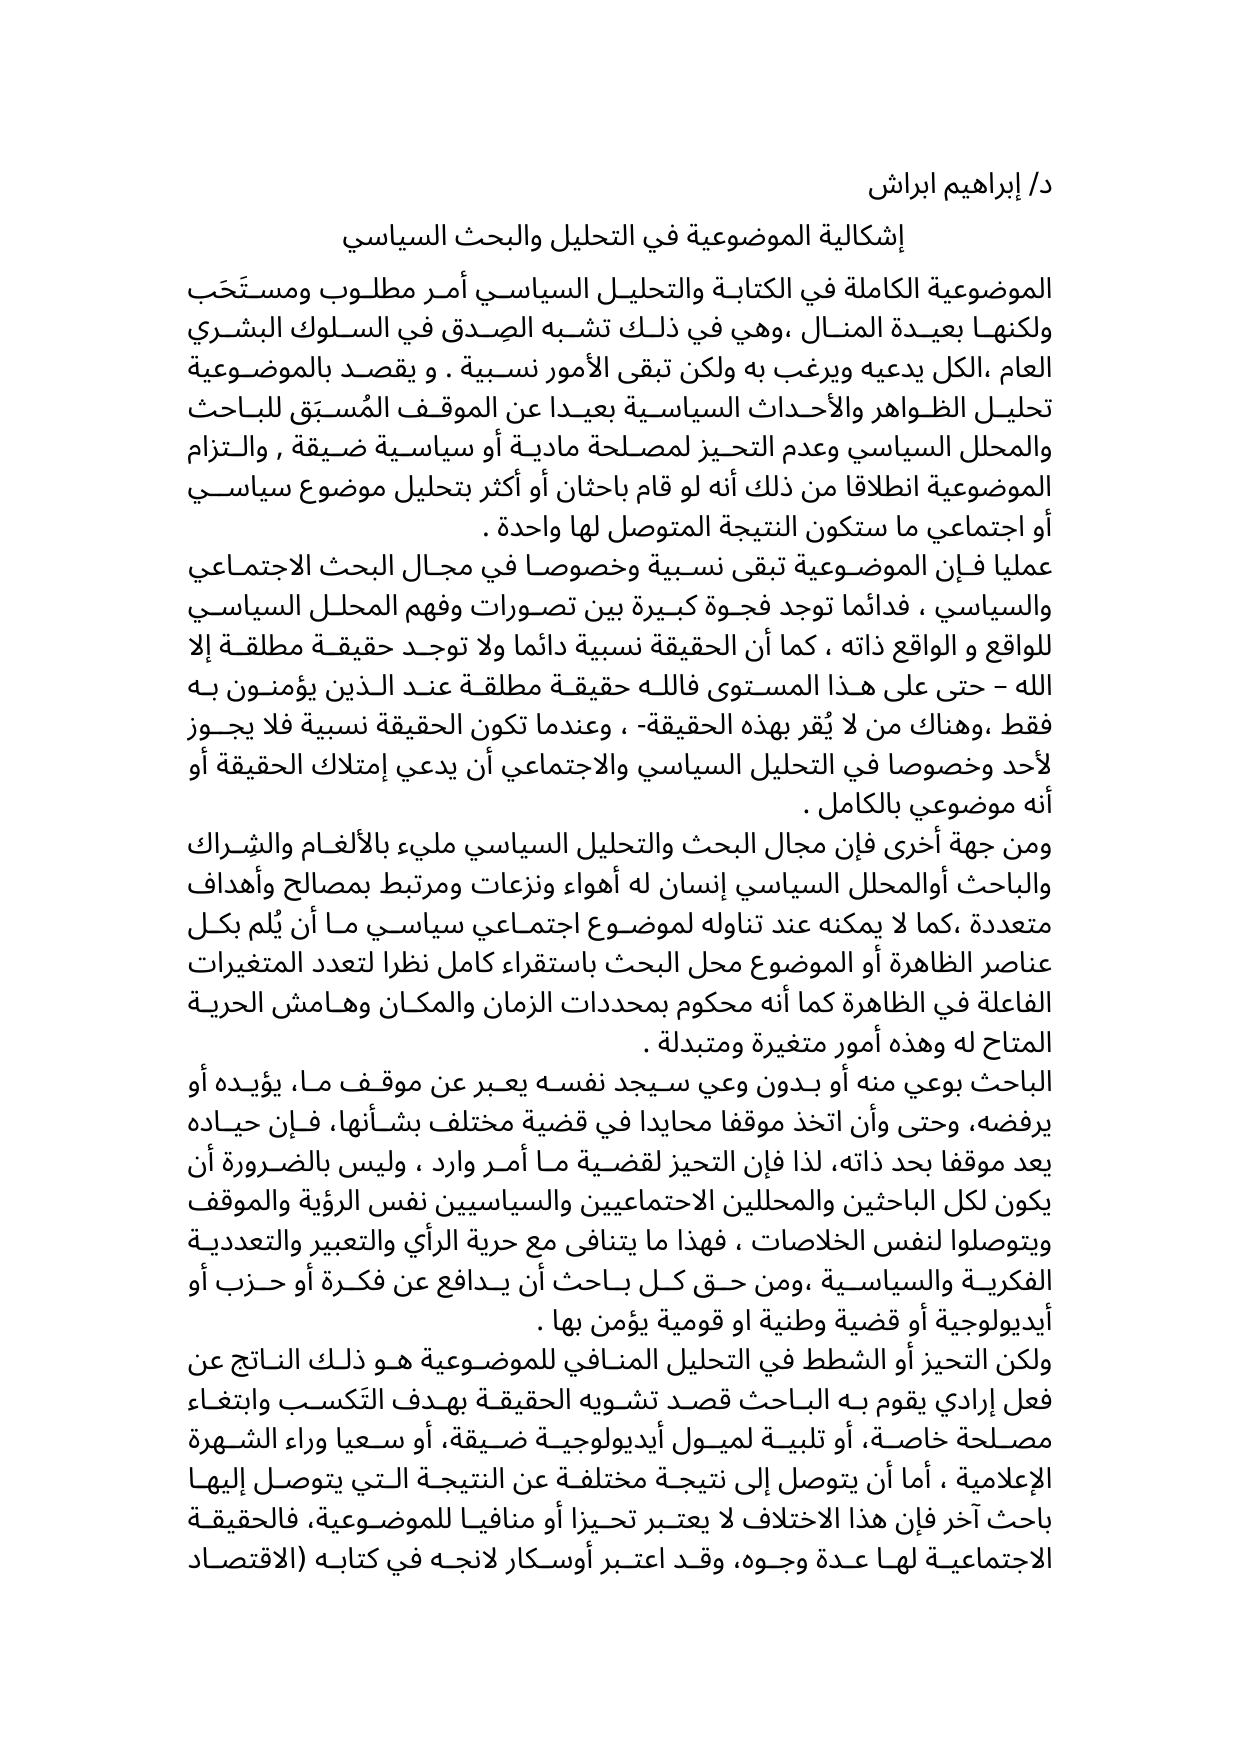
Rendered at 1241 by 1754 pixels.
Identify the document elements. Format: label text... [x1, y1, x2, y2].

text الباحث بوعي منه أو بدون وعي سيجد نفسه يعبر عن موقف ما، يؤيده أو يرفضه، وحتى وأن اتخذ موقفا محايدا في قضية مختلف بشأنها، فإن حياده يعد موقفا بحد ذاته، لذا فإن التحيز لقضية ما أمر وارد ، وليس بالضرورة أن يكون لكل الباحثين والمحللين الاحتماعيين والسياسيين نفس الرؤية والموقف ويتوصلوا لنفس الخلاصات ، فهذا ما يتنافى مع حرية الرأي والتعبير والتعددية الفكرية والسياسية ،ومن حق كل باحث أن يدافع عن فكرة أو حزب أو أيديولوجية أو قضية وطنية او قومية يؤمن بها . [187, 1061, 1053, 1338]
text د/ إبراهيم ابراش [187, 162, 1053, 202]
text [187, 1338, 1053, 1577]
text الموضوعية الكاملة في الكتابة والتحليل السياسي أمر مطلوب ومستَحَب ولكنها بعيدة المنال ،وهي في ذلك تشبه الصِدق في السلوك البشري العام ،الكل يدعيه ويرغب به ولكن تبقى الأمور نسبية . و يقصد بالموضوعية تحليل الظواهر والأحداث السياسية بعيدا عن الموقف المُسبَق للباحث والمحلل السياسي وعدم التحيز لمصلحة مادية أو سياسية ضيقة , والتزام الموضوعية انطلاقا من ذلك أنه لو قام باحثان أو أكثر بتحليل موضوع سياسي أو اجتماعي ما ستكون النتيجة المتوصل لها واحدة . [187, 267, 1053, 545]
text عمليا فإن الموضوعية تبقى نسبية وخصوصا في مجال البحث الاجتماعي والسياسي ، فدائما توجد فجوة كبيرة بين تصورات وفهم المحلل السياسي للواقع و الواقع ذاته ، كما أن الحقيقة نسبية دائما ولا توجد حقيقة مطلقة إلا الله – حتى على هذا المستوى فالله حقيقة مطلقة عند الذين يؤمنون به فقط ،وهناك من لا يُقر بهذه الحقيقة- ، وعندما تكون الحقيقة نسبية فلا يجوز لأحد وخصوصا في التحليل السياسي والاجتماعي أن يدعي إمتلاك الحقيقة أو أنه موضوعي بالكامل . [187, 545, 1053, 822]
text ومن جهة أخرى فإن مجال البحث والتحليل السياسي مليء بالألغام والشِراك والباحث أوالمحلل السياسي إنسان له أهواء ونزعات ومرتبط بمصالح وأهداف متعددة ،كما لا يمكنه عند تناوله لموضوع اجتماعي سياسي ما أن يُلم بكل عناصر الظاهرة أو الموضوع محل البحث باستقراء كامل نظرا لتعدد المتغيرات الفاعلة في الظاهرة كما أنه محكوم بمحددات الزمان والمكان وهامش الحرية المتاح له وهذه أمور متغيرة ومتبدلة . [187, 822, 1053, 1061]
text إشكالية الموضوعية في التحليل والبحث السياسي [187, 215, 1053, 254]
